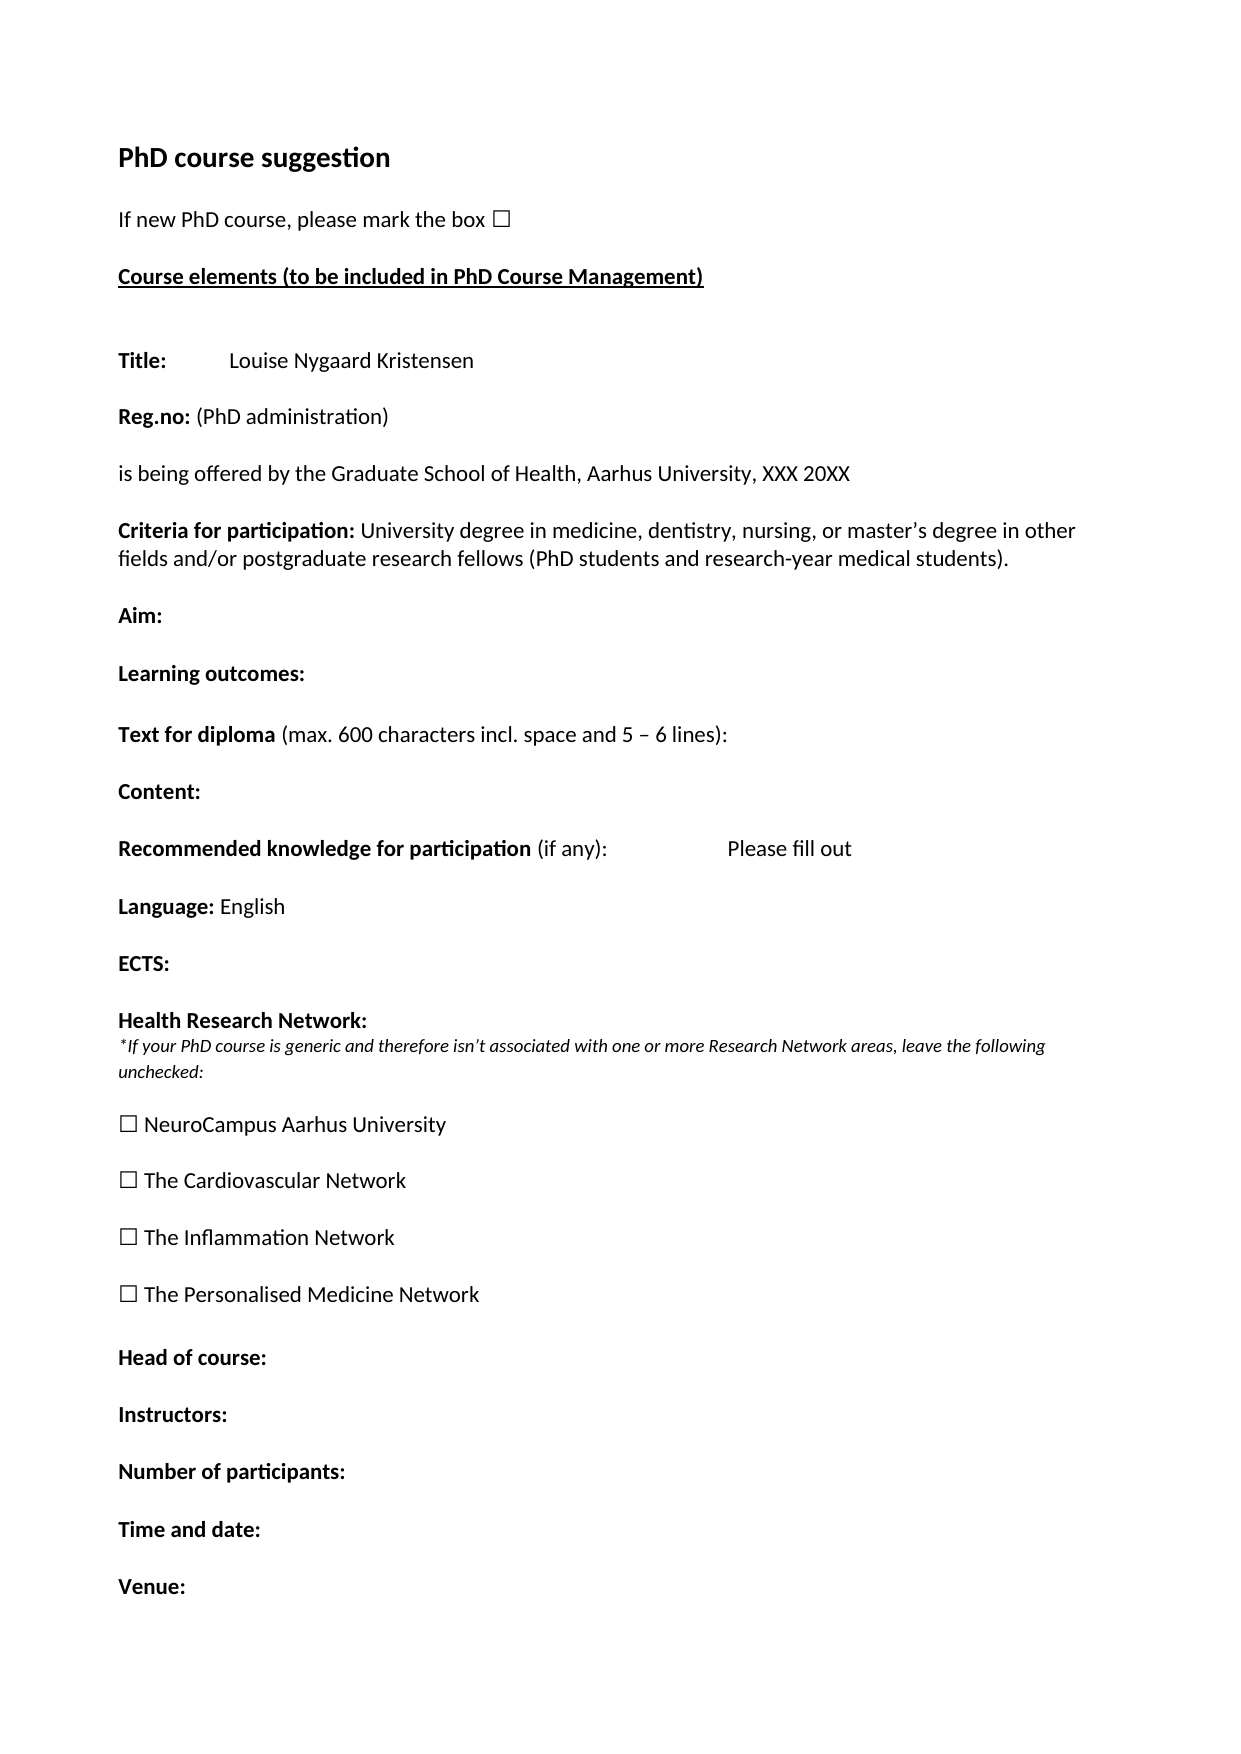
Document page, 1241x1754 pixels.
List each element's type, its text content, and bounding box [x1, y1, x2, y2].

text Criteria for participation: University degree in medicine, dentistry, nursing, or master’s degree in other fields and/or postgraduate research fellows (PhD students and research-year medical students). [118, 516, 1122, 572]
text Text for diploma (max. 600 characters incl. space and 5 – 6 lines): [118, 720, 1122, 748]
text Aim: [118, 602, 1122, 630]
text If new PhD course, please mark the box [118, 175, 1122, 234]
text The Personalised Medicine Network [118, 1278, 1122, 1309]
text Course elements (to be included in PhD Course Management) [118, 234, 1122, 290]
text Content: [118, 777, 1122, 805]
text is being offered by the Graduate School of Health, Aarhus University, XXX 20XX [118, 459, 1122, 487]
text Language: English [118, 892, 1122, 920]
text *If your PhD course is generic and therefore isn’t associated with one or more Research Network areas, leave the following unchecked: [118, 1034, 1122, 1083]
text Number of participants: [118, 1457, 1122, 1486]
text ECTS: [118, 949, 1122, 977]
text Learning outcomes: [118, 659, 1122, 687]
text Health Research Network: [118, 1006, 1122, 1034]
text Head of course: [118, 1343, 1122, 1371]
text The Cardiovascular Network [118, 1164, 1122, 1196]
text The Inflammation Network [118, 1221, 1122, 1252]
text Venue: [118, 1572, 1122, 1600]
text Recommended knowledge for participation (if any): [118, 834, 1122, 863]
text Title: Reg.no: (PhD administration) [118, 290, 1122, 430]
subtitle PhD course suggestion [118, 139, 1122, 175]
text NeuroCampus Aarhus University [118, 1108, 1122, 1139]
text Time and date: [118, 1515, 1122, 1543]
text Instructors: [118, 1400, 1122, 1428]
